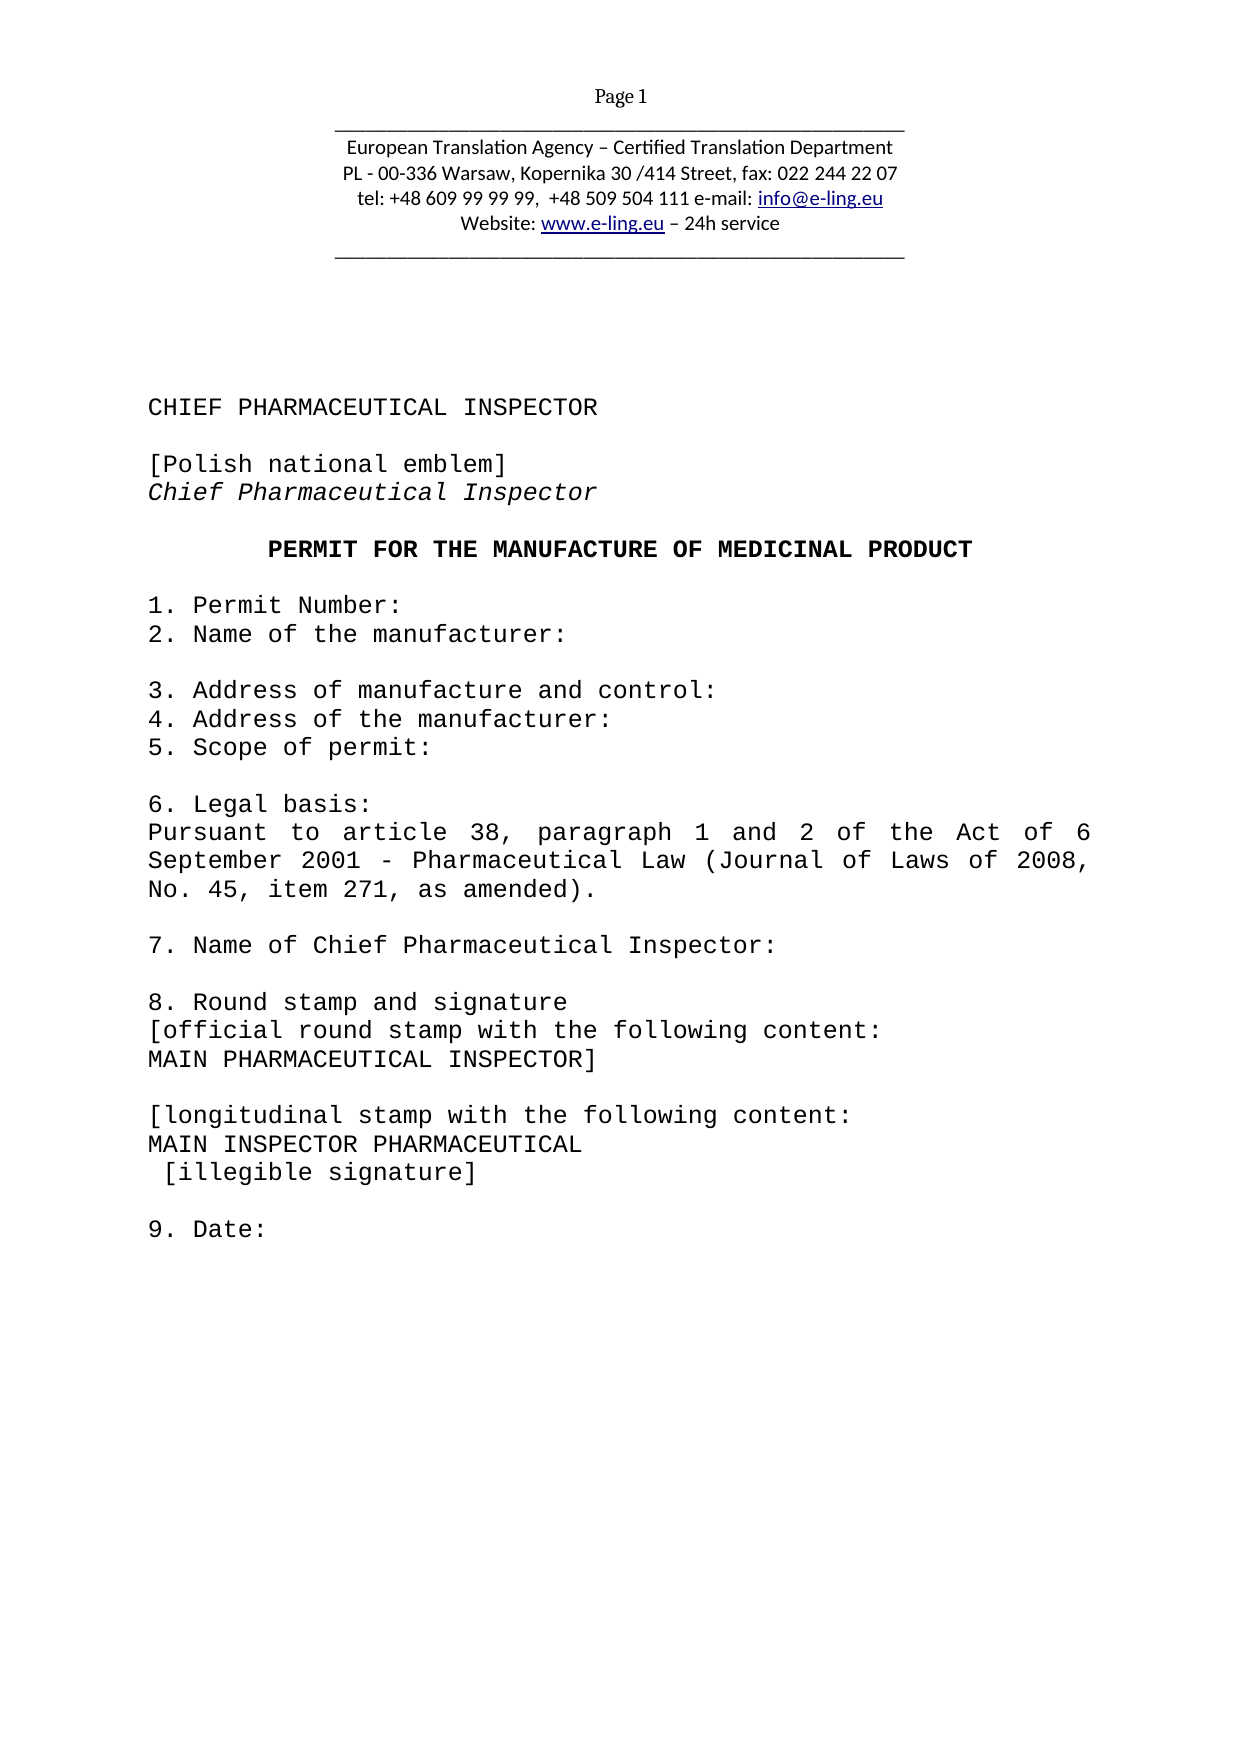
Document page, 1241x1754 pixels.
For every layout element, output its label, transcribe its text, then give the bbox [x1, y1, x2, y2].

text 8. Round stamp and signature [148, 989, 1092, 1018]
text 2. Name of the manufacturer: [148, 621, 1092, 649]
text 1. Permit Number: [148, 593, 1092, 621]
text 3. Address of manufacture and control: [148, 678, 1092, 706]
text 7. Name of Chief Pharmaceutical Inspector: [148, 933, 1092, 961]
text MAIN PHARMACEUTICAL INSPECTOR] [148, 1046, 1092, 1074]
text Pursuant to article 38, paragraph 1 and 2 of the Act of 6 September 2001 - Pharmaceutical Law (Journal of Laws of 2008, No. 45, item 271, as amended). [148, 819, 1092, 904]
text [official round stamp with the following content: [148, 1018, 1092, 1046]
text 9. Date: [148, 1216, 1092, 1244]
text MAIN INSPECTOR PHARMACEUTICAL [148, 1131, 1092, 1159]
text 4. Address of the manufacturer: [148, 706, 1092, 734]
text 5. Scope of permit: [148, 734, 1092, 763]
text Chief Pharmaceutical Inspector [148, 479, 1092, 508]
text PERMIT FOR THE MANUFACTURE OF MEDICINAL PRODUCT [148, 536, 1092, 564]
text [longitudinal stamp with the following content: [148, 1103, 1092, 1131]
text 6. Legal basis: [148, 791, 1092, 819]
text [illegible signature] [148, 1159, 1092, 1188]
text CHIEF PHARMACEUTICAL INSPECTOR [148, 394, 1092, 423]
text [Polish national emblem] [148, 451, 1092, 479]
